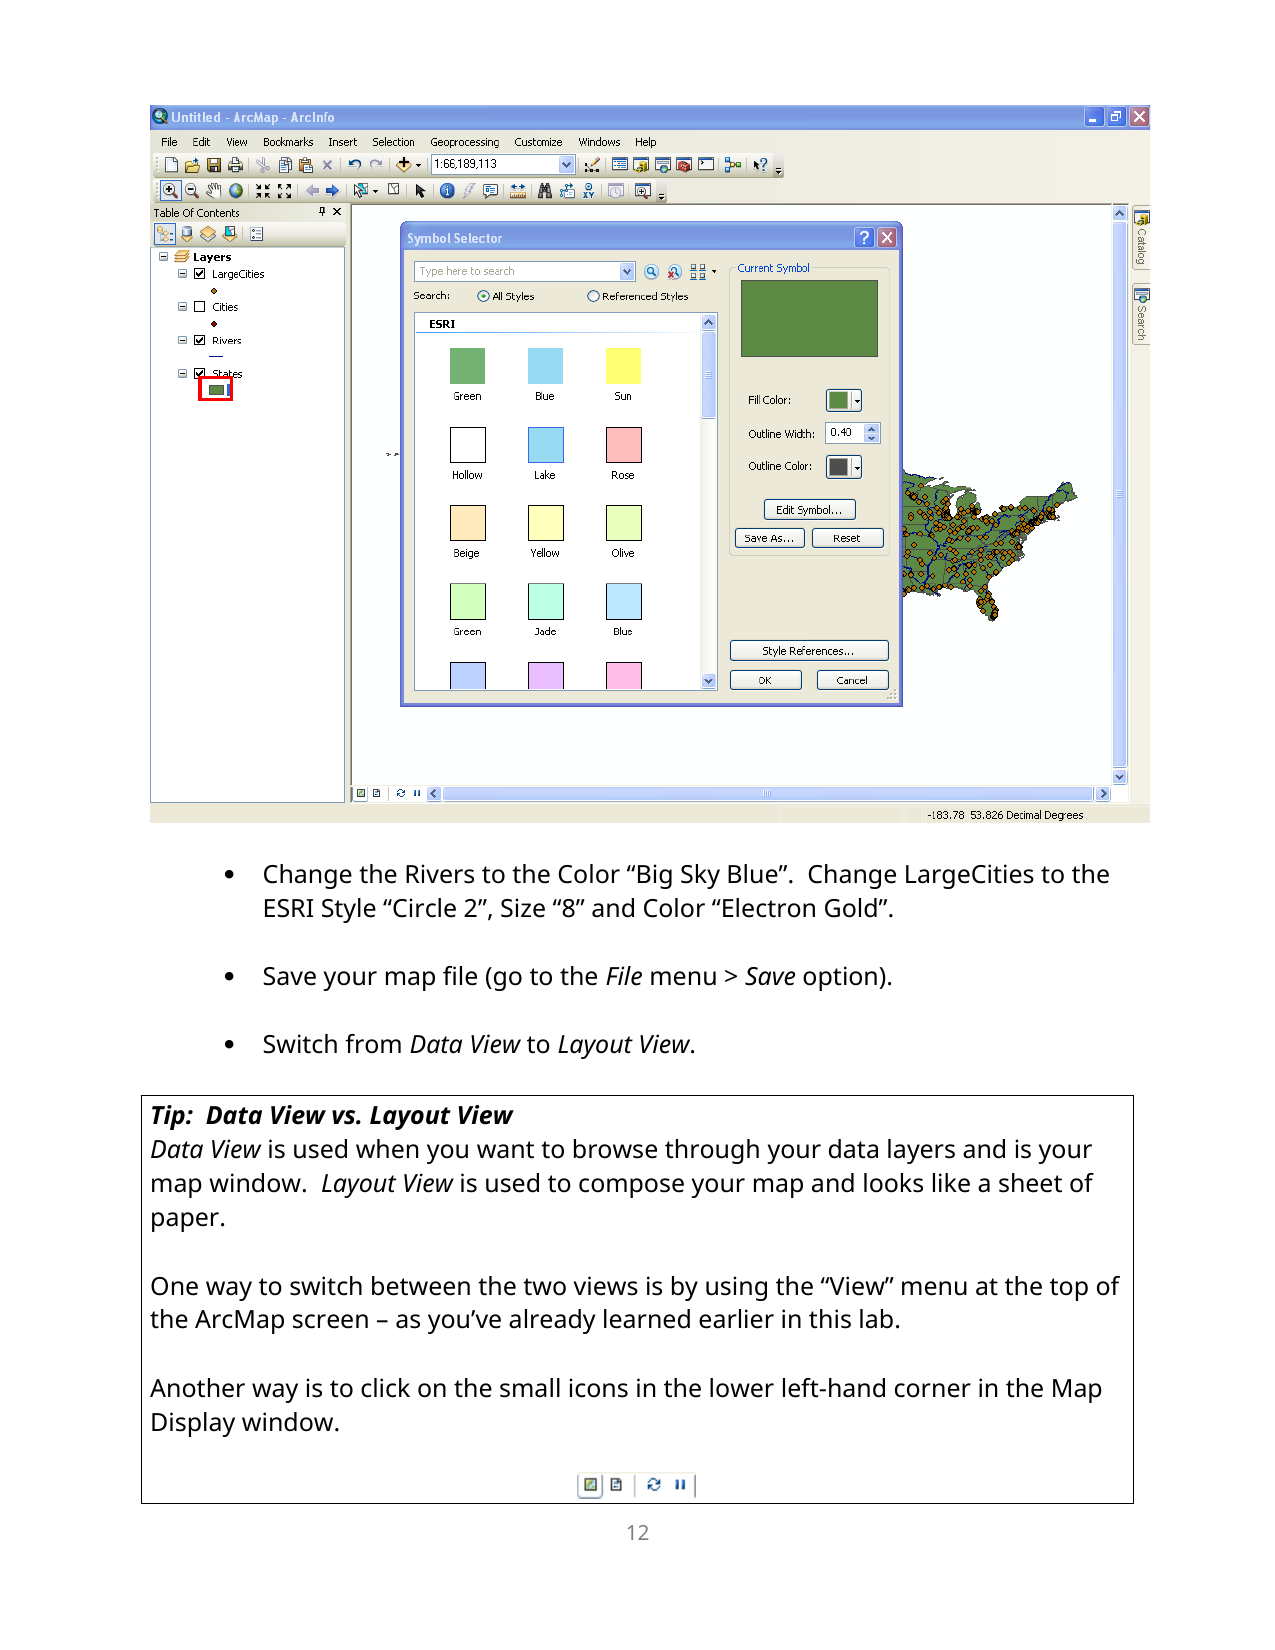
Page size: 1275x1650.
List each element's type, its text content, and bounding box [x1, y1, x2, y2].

picture [150, 105, 1150, 823]
list Save your map file (go to the File menu > Save option). [225, 958, 1125, 992]
list Switch from Data View to Layout View. [225, 1027, 1125, 1061]
text Another way is to click on the small icons in the lower left-hand corner in the Map Display window. [150, 1370, 1125, 1438]
text Data View is used when you want to browse through your data layers and is your map window. Layout View is used to compose your map and looks like a sheet of paper. [150, 1132, 1125, 1234]
list Change the Rivers to the Color “Big Sky Blue”. Change LargeCities to the ESRI Style “Circle 2”, Size “8” and Color “Electron Gold”. [225, 856, 1125, 924]
text Tip: Data View vs. Layout View [142, 1096, 1133, 1132]
text One way to switch between the two views is by using the “View” menu at the top of the ArcMap screen – as you’ve already learned earlier in this lab. [150, 1268, 1125, 1336]
